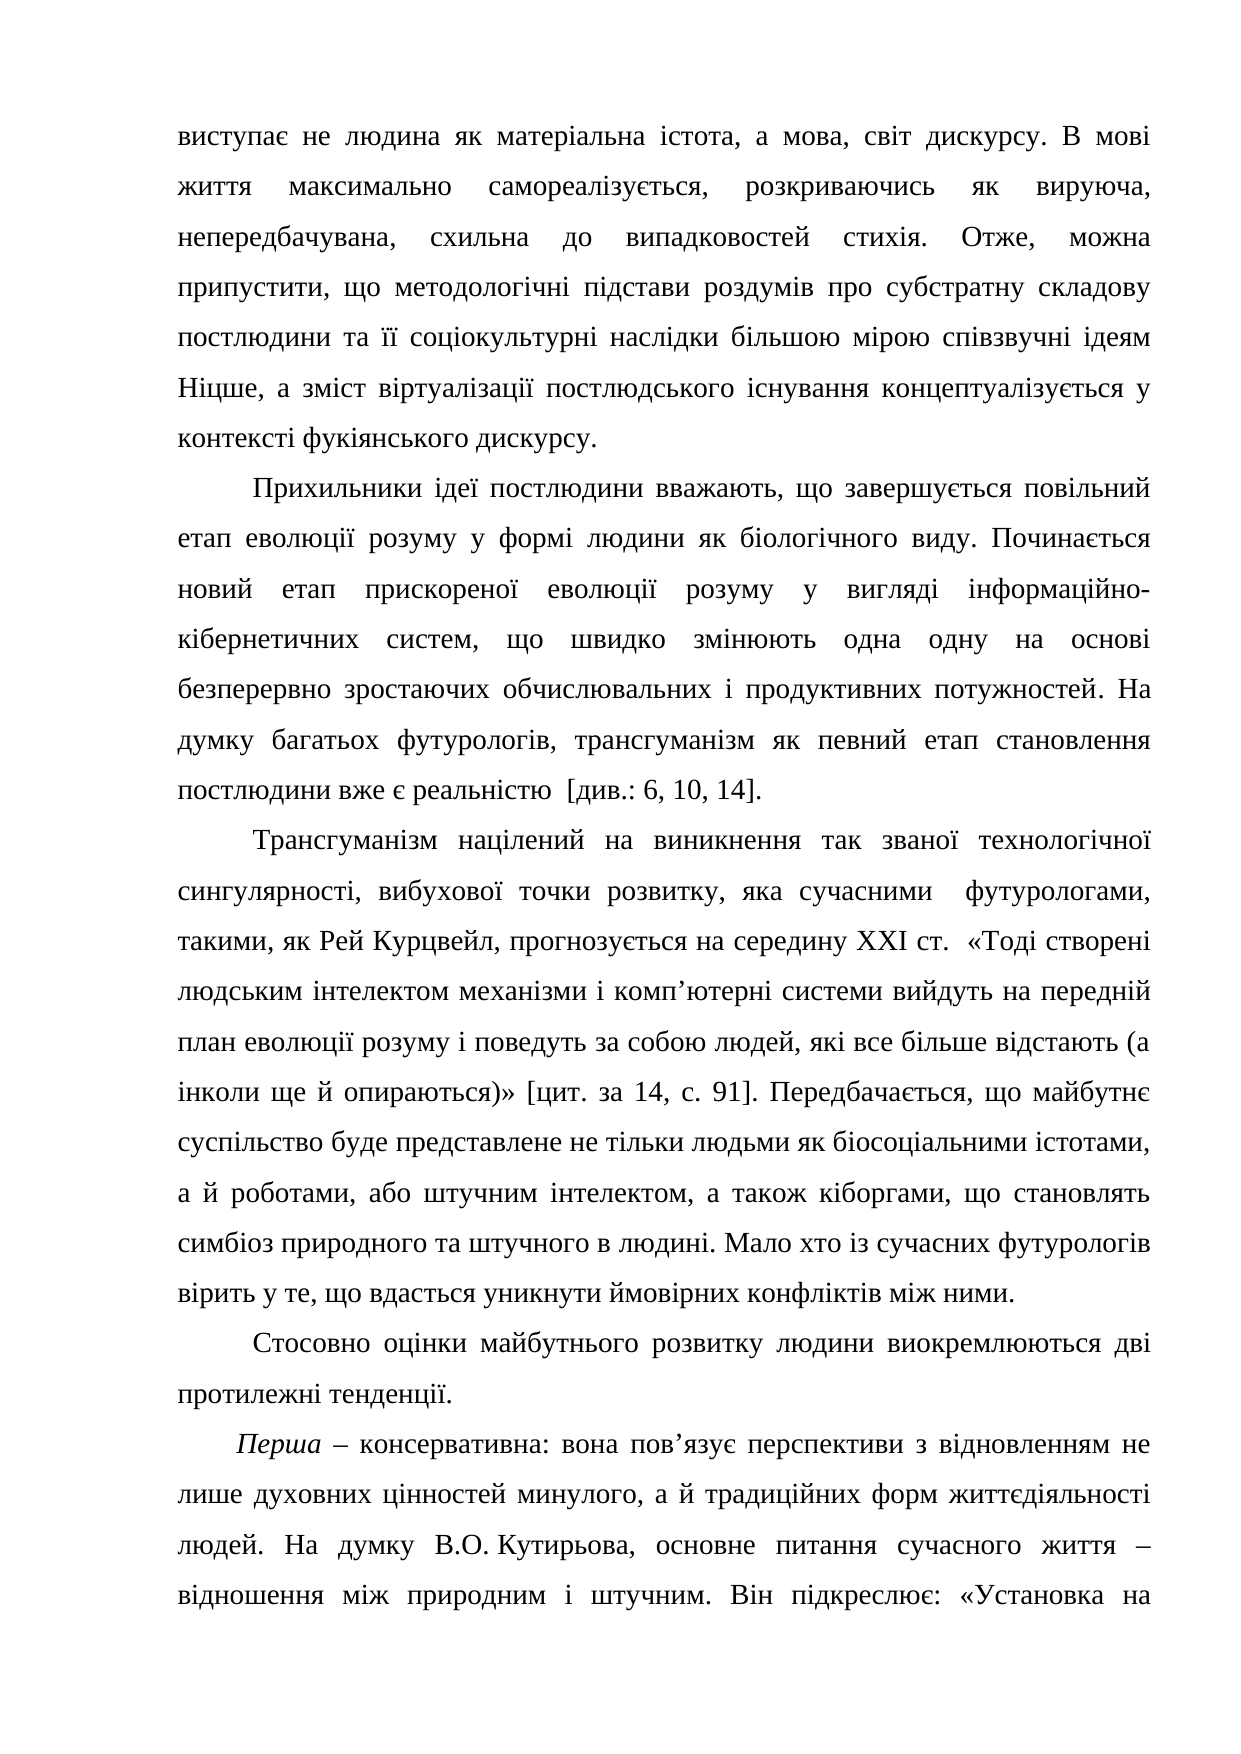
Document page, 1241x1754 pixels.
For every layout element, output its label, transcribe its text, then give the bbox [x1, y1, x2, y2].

text Трансгуманізм націлений на виникнення так званої технологічної сингулярності, вибухової точки розвитку, яка сучасними футурологами, такими, як Рей Курцвейл, прогнозується на середину ХХI ст. «Тоді створені людським інтелектом механізми і комп’ютерні системи вийдуть на передній план еволюції розуму і поведуть за собою людей, які все більше відстають (а інколи ще й опираються)» [цит. за 14, с. 91]. Передбачається, що майбутнє суспільство буде представлене не тільки людьми як біосоціальними істотами, а й роботами, або штучним інтелектом, а також кіборгами, що становлять симбіоз природного та штучного в людині. Мало хто із сучасних футурологів вірить у те, що вдасться уникнути ймовірних конфліктів між ними. [177, 822, 1152, 1309]
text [177, 1426, 1152, 1611]
text Стосовно оцінки майбутнього розвитку людини виокремлюються дві протилежні тенденції. [177, 1326, 1152, 1409]
text Прихильники ідеї постлюдини вважають, що завершується повільний етап еволюції розуму у формі людини як біологічного виду. Починається новий етап прискореної еволюції розуму у вигляді інформаційно-кібернетичних систем, що швидко змінюють одна одну на основі безперервно зростаючих обчислювальних і продуктивних потужностей. На думку багатьох футурологів, трансгуманізм як певний етап становлення постлюдини вже є реальністю [див.: 6, 10, 14]. [177, 470, 1152, 806]
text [177, 118, 1152, 453]
